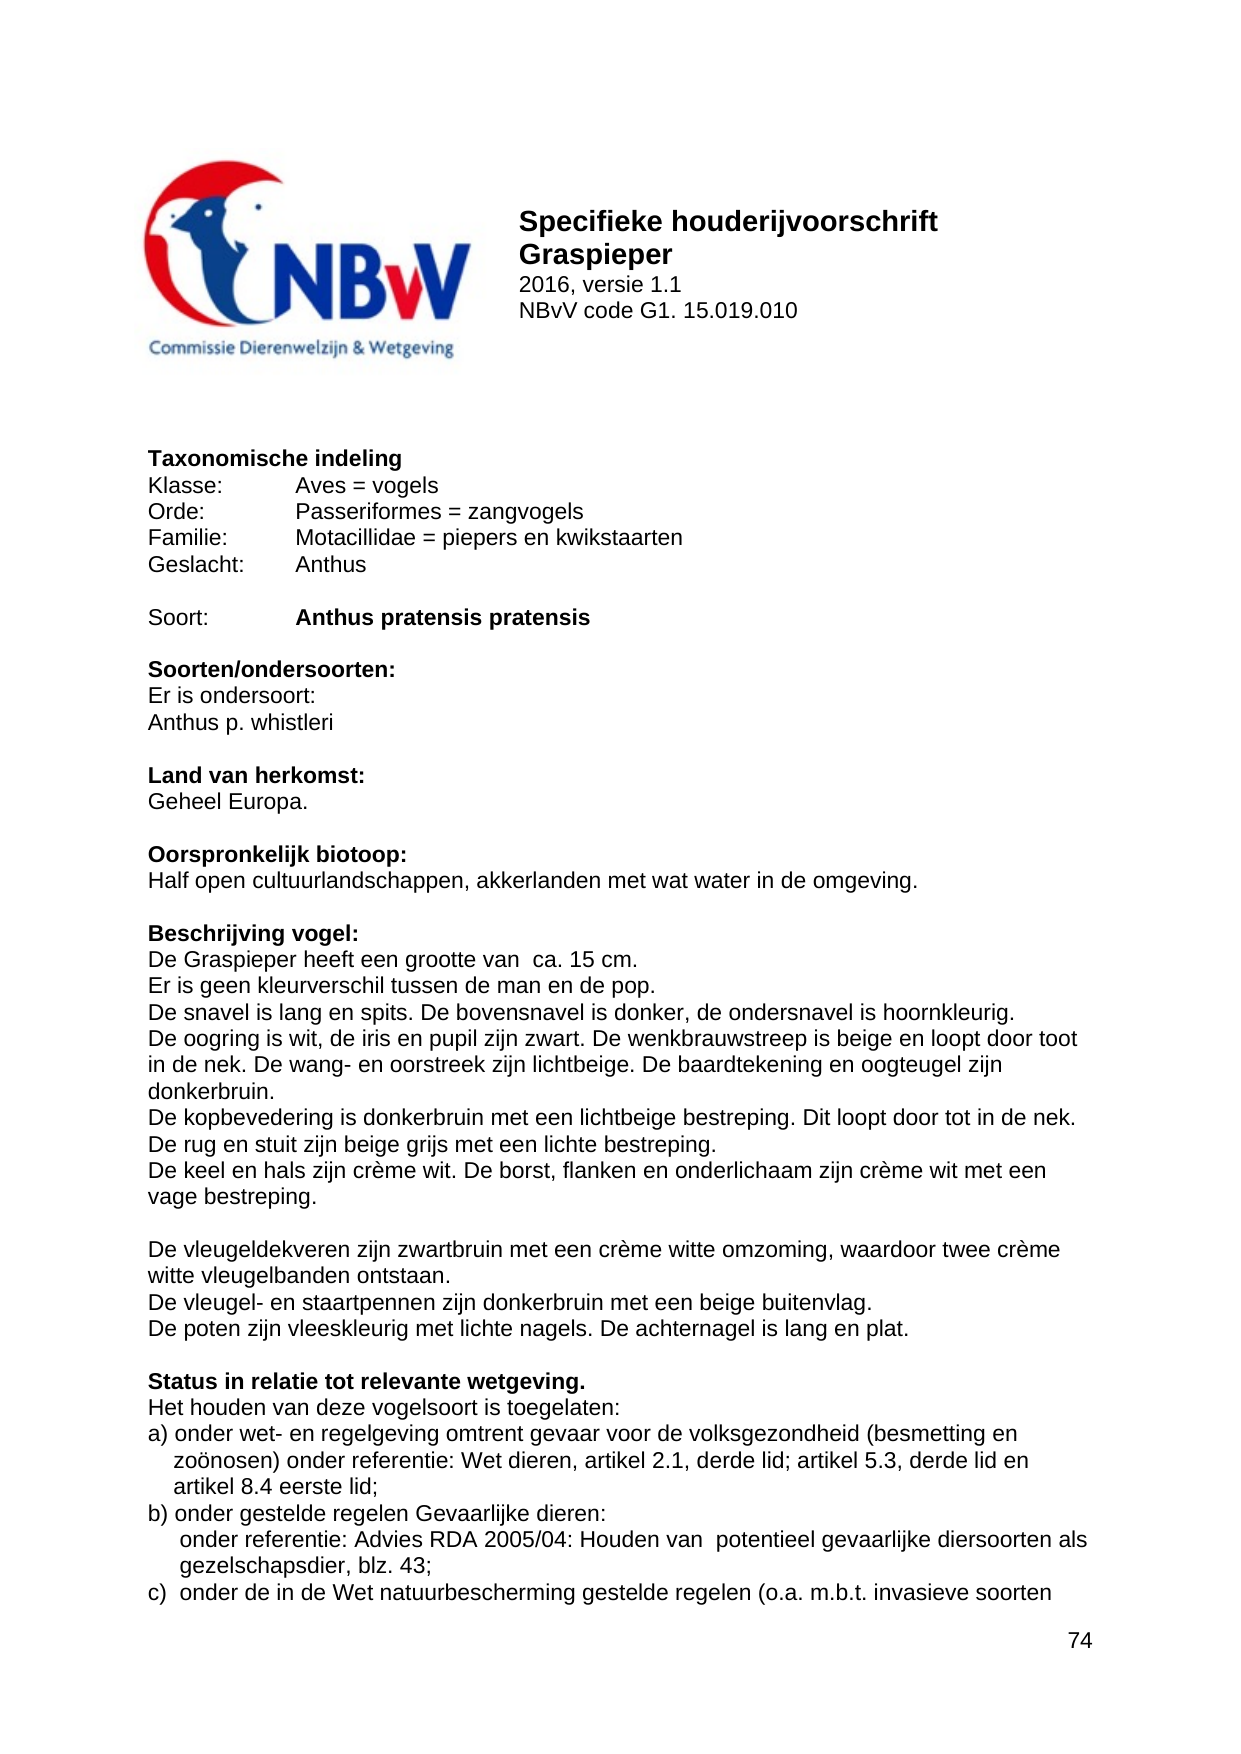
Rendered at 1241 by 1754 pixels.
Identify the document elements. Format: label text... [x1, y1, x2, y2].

text De keel en hals zijn crème wit. De borst, flanken en onderlichaam zijn crème wit met een vage bestreping. [148, 1157, 1093, 1209]
text De vleugeldekveren zijn zwartbruin met een crème witte omzoming, waardoor twee crème witte vleugelbanden ontstaan. [148, 1236, 1093, 1289]
picture [134, 148, 501, 393]
text Beschrijving vogel: [148, 920, 1093, 946]
text De kopbevedering is donkerbruin met een lichtbeige bestreping. Dit loopt door tot in de nek. De rug en stuit zijn beige grijs met een lichte bestreping. [148, 1104, 1093, 1157]
text Land van herkomst: [148, 762, 1093, 788]
text Soort: Anthus pratensis pratensis [148, 603, 1093, 630]
text Half open cultuurlandschappen, akkerlanden met wat water in de omgeving. [148, 867, 1093, 893]
text artikel 8.4 eerste lid; [148, 1473, 1093, 1499]
text De Graspieper heeft een grootte van ca. 15 cm. [148, 946, 1093, 972]
text Oorspronkelijk biotoop: [148, 841, 1093, 867]
text NBvV code G1. 15.019.010 [501, 297, 1093, 324]
text zoönosen) onder referentie: Wet dieren, artikel 2.1, derde lid; artikel 5.3, derde lid en [148, 1447, 1093, 1473]
text onder referentie: Advies RDA 2005/04: Houden van potentieel gevaarlijke diersoorten als [148, 1526, 1093, 1552]
text 2016, versie 1.1 [501, 271, 1093, 297]
text Soorten/ondersoorten: [148, 656, 1093, 682]
text b) onder gestelde regelen Gevaarlijke dieren: [148, 1499, 1093, 1526]
text Familie: Motacillidae = piepers en kwikstaarten [148, 524, 1093, 551]
text Status in relatie tot relevante wetgeving. [148, 1368, 1093, 1394]
text Het houden van deze vogelsoort is toegelaten: [148, 1394, 1093, 1420]
text Anthus p. whistleri [148, 709, 1093, 735]
text De vleugel- en staartpennen zijn donkerbruin met een beige buitenvlag. [148, 1289, 1093, 1315]
text Taxonomische indeling [148, 445, 1093, 472]
text Er is ondersoort: [148, 682, 1093, 709]
text Specifieke houderijvoorschrift Graspieper [501, 204, 1093, 271]
text De poten zijn vleeskleurig met lichte nagels. De achternagel is lang en plat. [148, 1315, 1093, 1341]
text a) onder wet- en regelgeving omtrent gevaar voor de volksgezondheid (besmetting en [148, 1420, 1093, 1447]
text Klasse: Aves = vogels [148, 472, 1093, 498]
text gezelschapsdier, blz. 43; [148, 1552, 1093, 1578]
text Orde: Passeriformes = zangvogels [148, 498, 1093, 524]
text De snavel is lang en spits. De bovensnavel is donker, de ondersnavel is hoornkleurig. [148, 999, 1093, 1025]
text De oogring is wit, de iris en pupil zijn zwart. De wenkbrauwstreep is beige en loopt door toot in de nek. De wang- en oorstreek zijn lichtbeige. De baardtekening en oogteugel zijn donkerbruin. [148, 1025, 1093, 1104]
text Er is geen kleurverschil tussen de man en de pop. [148, 972, 1093, 999]
text c) onder de in de Wet natuurbescherming gestelde regelen (o.a. m.b.t. invasieve soorten [148, 1578, 1093, 1605]
text Geheel Europa. [148, 788, 1093, 814]
text Geslacht: Anthus [148, 551, 1093, 577]
